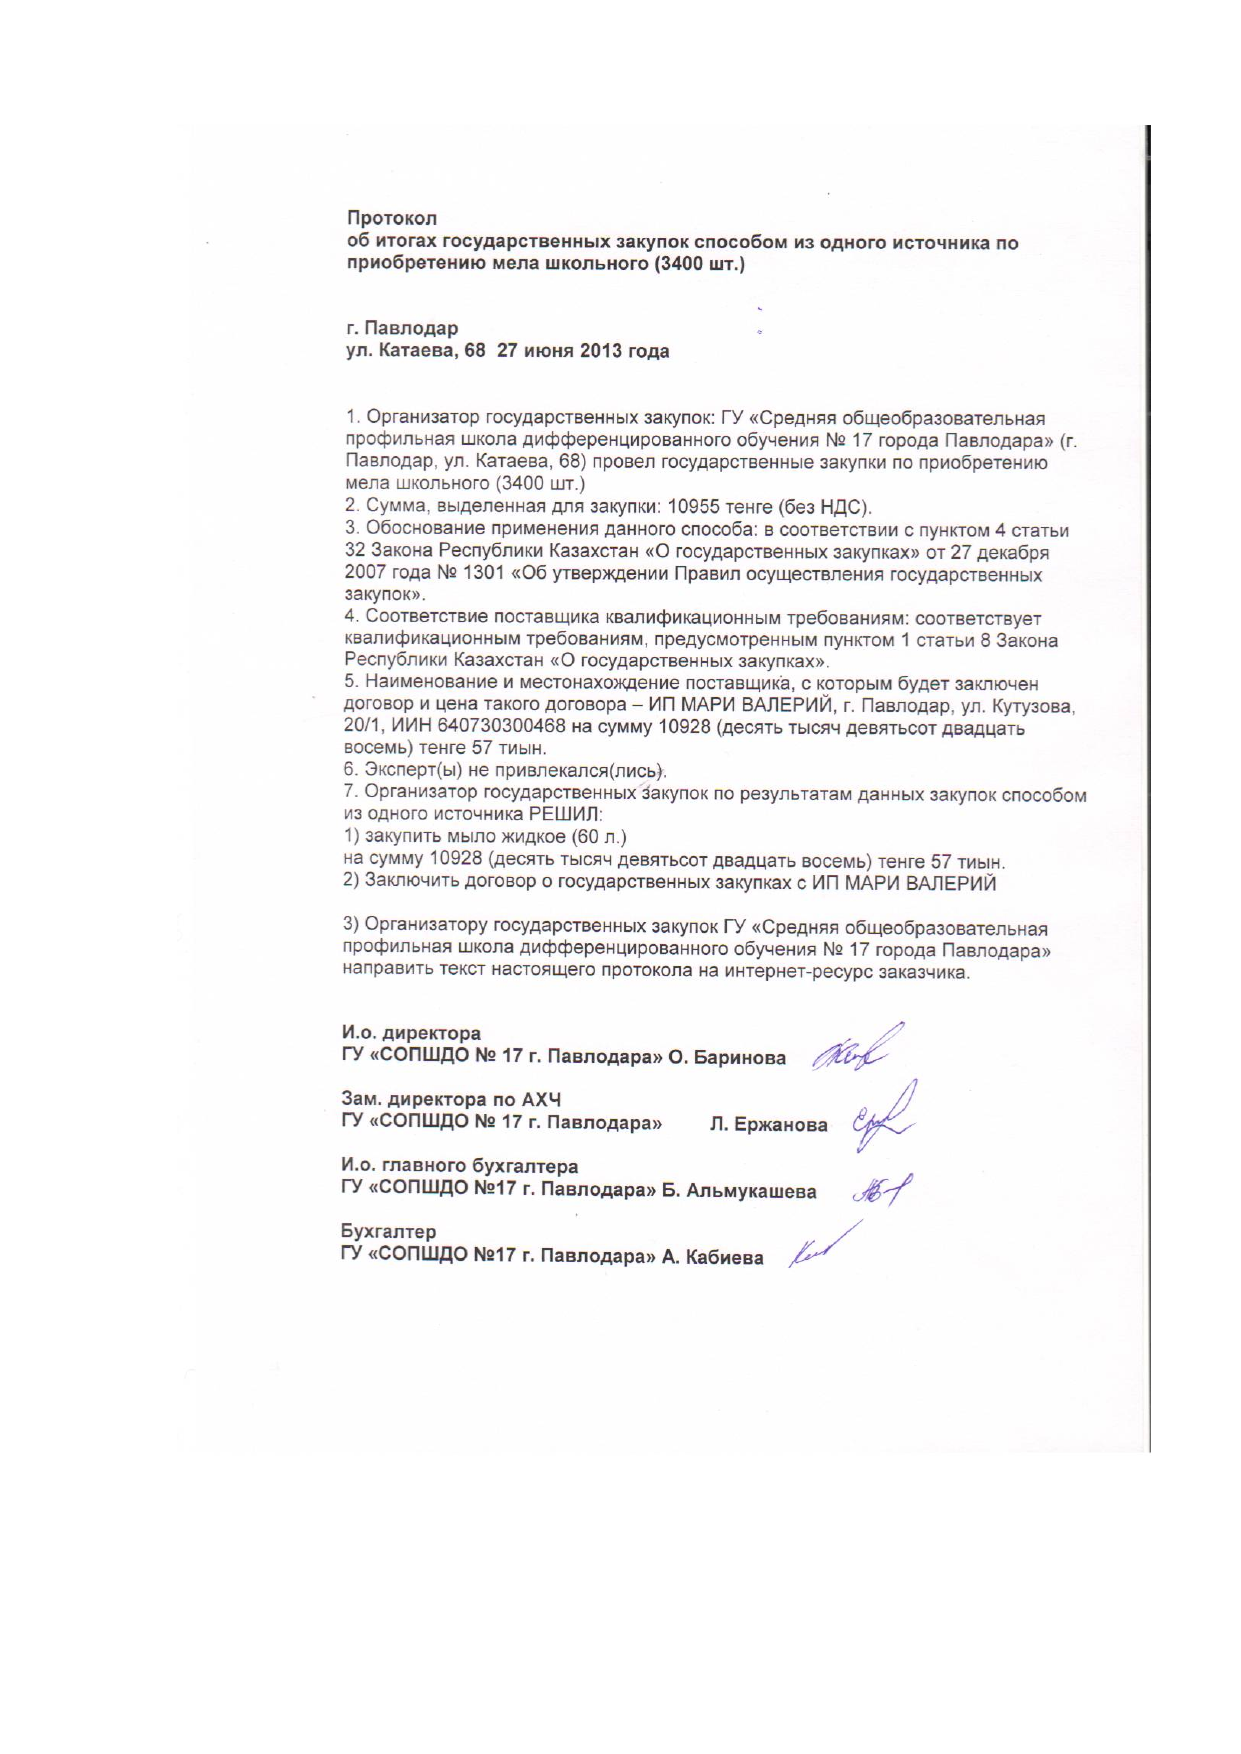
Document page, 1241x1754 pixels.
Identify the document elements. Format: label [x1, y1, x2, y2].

picture [177, 118, 1151, 1456]
